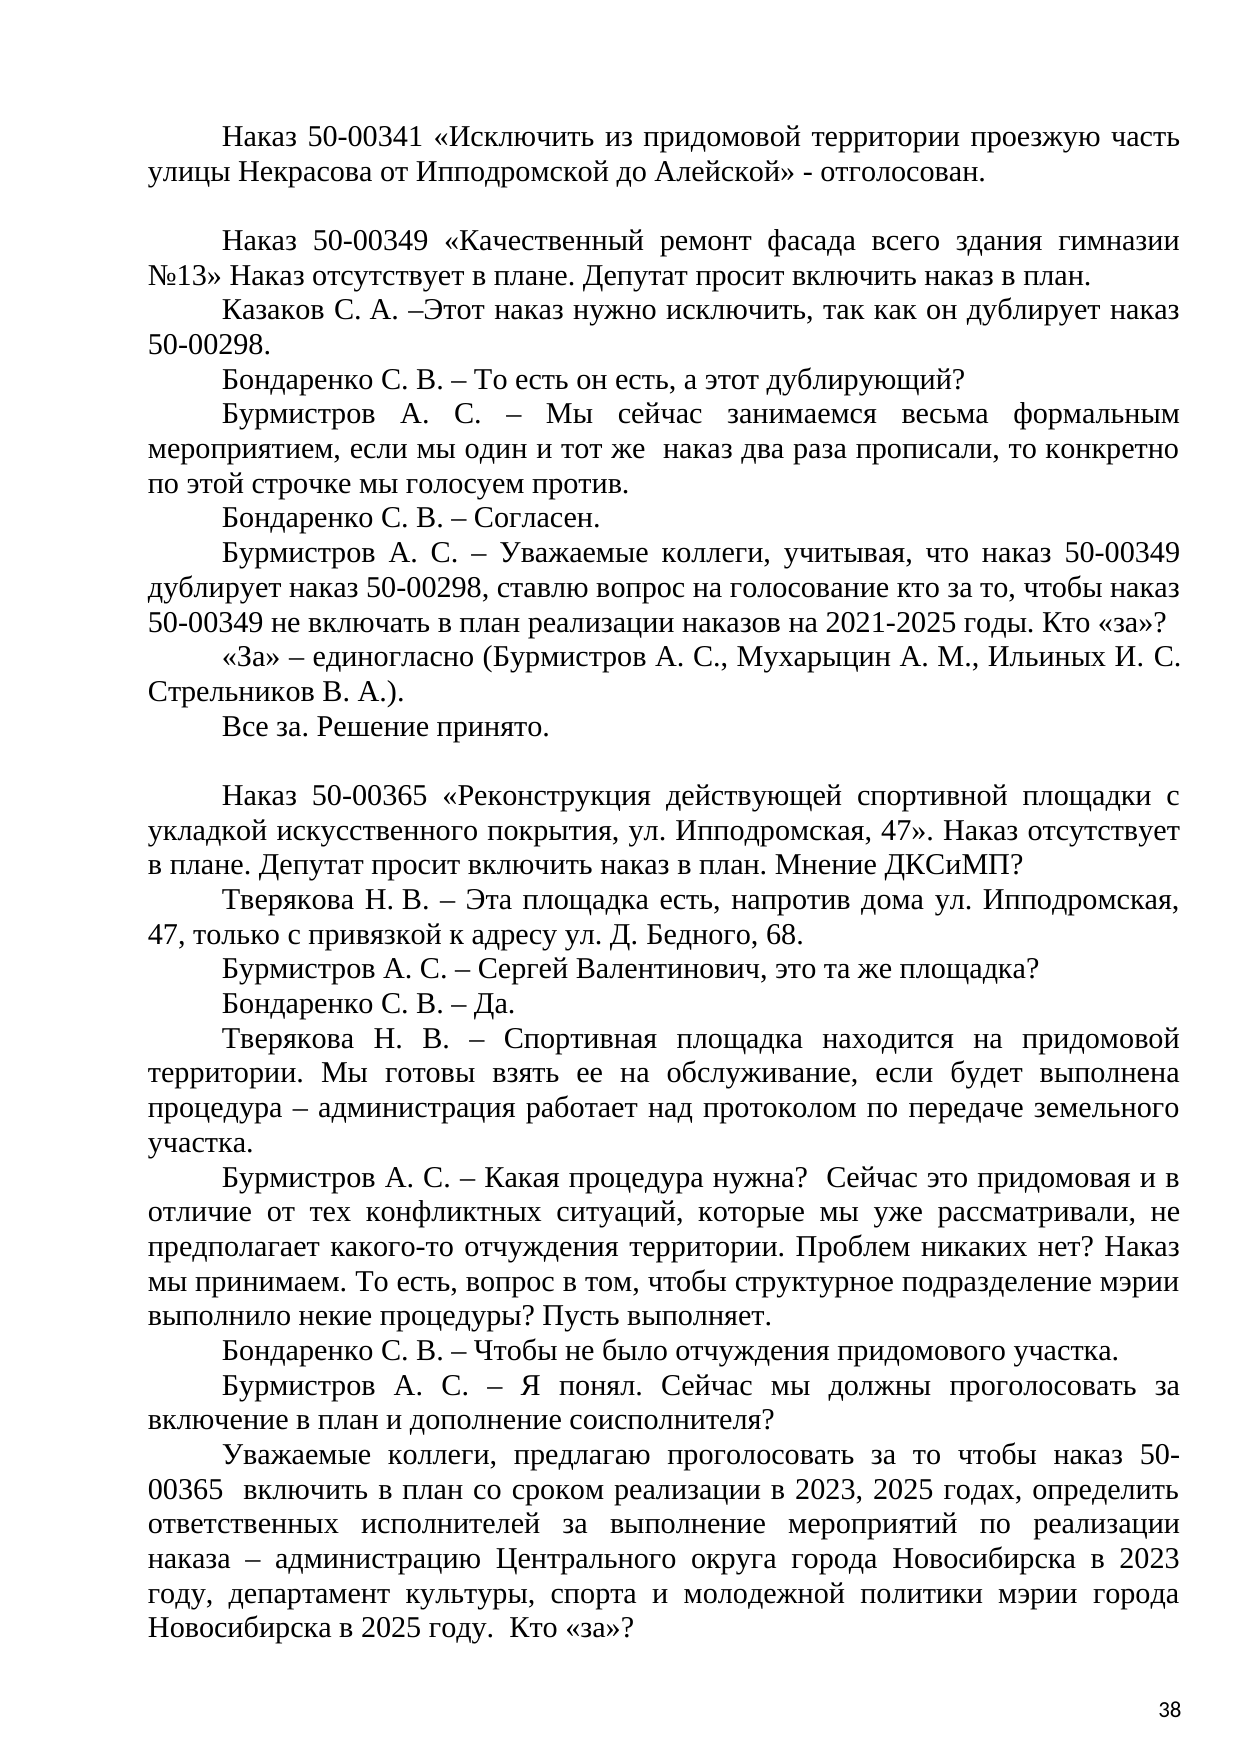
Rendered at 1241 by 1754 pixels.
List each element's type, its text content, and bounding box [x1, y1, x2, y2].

text «За» – единогласно (Бурмистров А. С., Мухарыцин А. М., Ильиных И. С. Стрельников В. А.). [148, 638, 1181, 708]
text Наказ 50-00341 «Исключить из придомовой территории проезжую часть улицы Некрасова от Ипподромской до Алейской» - отголосован. [148, 118, 1181, 187]
text Бондаренко С. В. – Чтобы не было отчуждения придомового участка. [148, 1332, 1181, 1367]
text Наказ 50-00365 «Реконструкция действующей спортивной площадки с укладкой искусственного покрытия, ул. Ипподромская, 47». Наказ отсутствует в плане. Депутат просит включить наказ в план. Мнение ДКСиМП? [148, 777, 1181, 881]
text Тверякова Н. В. – Спортивная площадка находится на придомовой территории. Мы готовы взять ее на обслуживание, если будет выполнена процедура – администрация работает над протоколом по передаче земельного участка. [148, 1020, 1181, 1159]
text Бурмистров А. С. – Сергей Валентинович, это та же площадка? [148, 951, 1181, 985]
text Все за. Решение принято. [148, 708, 1181, 742]
text Тверякова Н. В. – Эта площадка есть, напротив дома ул. Ипподромская, 47, только с привязкой к адресу ул. Д. Бедного, 68. [148, 881, 1181, 951]
text Казаков С. А. –Этот наказ нужно исключить, так как он дублирует наказ 50-00298. [148, 292, 1181, 361]
text Бурмистров А. С. – Уважаемые коллеги, учитывая, что наказ 50-00349 дублирует наказ 50-00298, ставлю вопрос на голосование кто за то, чтобы наказ 50-00349 не включать в план реализации наказов на 2021-2025 годы. Кто «за»? [148, 534, 1181, 638]
text Бурмистров А. С. – Какая процедура нужна? Сейчас это придомовая и в отличие от тех конфликтных ситуаций, которые мы уже рассматривали, не предполагает какого-то отчуждения территории. Проблем никаких нет? Наказ мы принимаем. То есть, вопрос в том, чтобы структурное подразделение мэрии выполнило некие процедуры? Пусть выполняет. [148, 1159, 1181, 1332]
text Уважаемые коллеги, предлагаю проголосовать за то чтобы наказ 50-00365 включить в план со сроком реализации в 2023, 2025 годах, определить ответственных исполнителей за выполнение мероприятий по реализации наказа – администрацию Центрального округа города Новосибирска в 2023 году, департамент культуры, спорта и молодежной политики мэрии города Новосибирска в 2025 году. Кто «за»? [148, 1436, 1181, 1644]
text Наказ 50-00349 «Качественный ремонт фасада всего здания гимназии №13» Наказ отсутствует в плане. Депутат просит включить наказ в план. [148, 222, 1181, 292]
text Бондаренко С. В. – Согласен. [148, 500, 1181, 534]
text Бондаренко С. В. – То есть он есть, а этот дублирующий? [148, 361, 1181, 396]
text Бурмистров А. С. – Я понял. Сейчас мы должны проголосовать за включение в план и дополнение соисполнителя? [148, 1367, 1181, 1436]
text Бондаренко С. В. – Да. [148, 985, 1181, 1020]
text Бурмистров А. С. – Мы сейчас занимаемся весьма формальным мероприятием, если мы один и тот же наказ два раза прописали, то конкретно по этой строчке мы голосуем против. [148, 396, 1181, 500]
